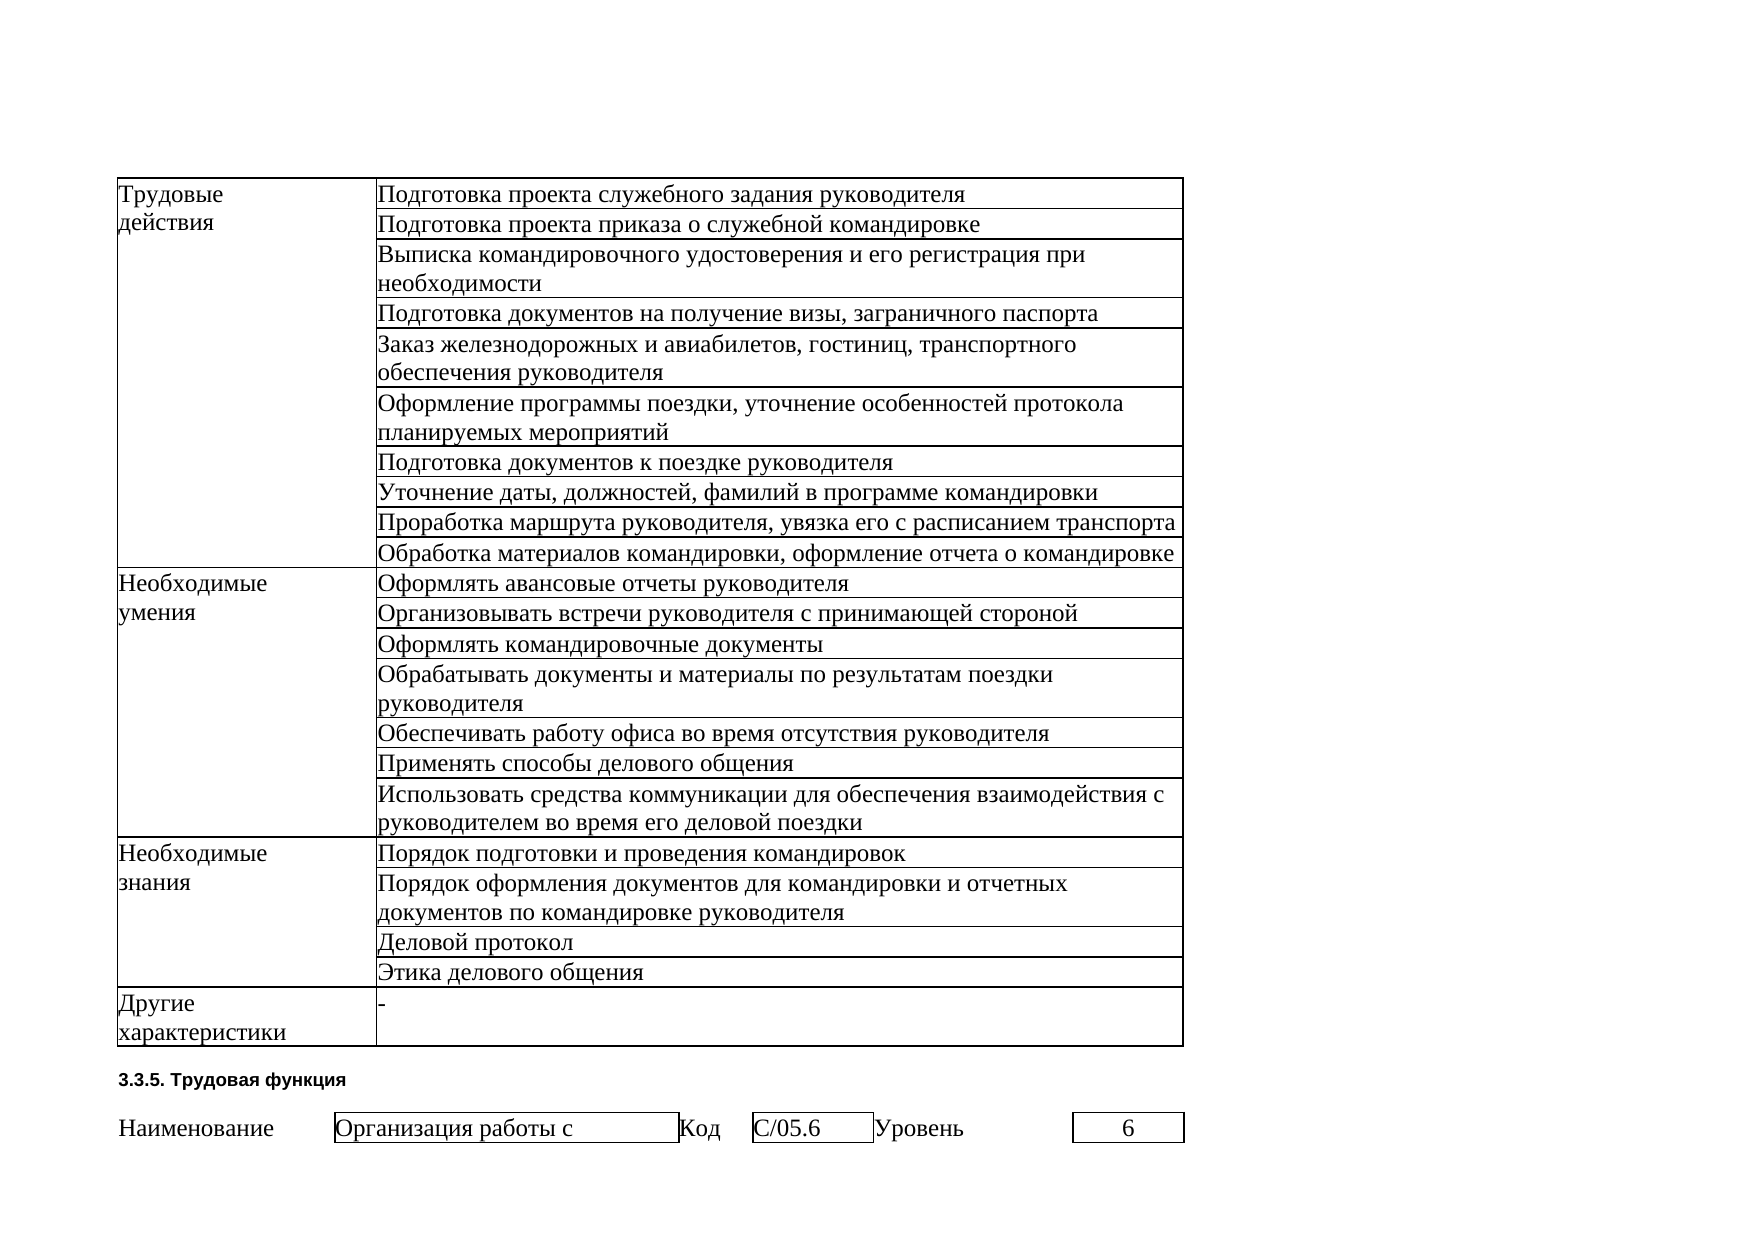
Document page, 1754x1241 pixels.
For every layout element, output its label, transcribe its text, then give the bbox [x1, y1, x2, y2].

table_header Трудовые действия [118, 179, 376, 567]
table_cell Оформлять авансовые отчеты руководителя [377, 568, 1182, 597]
table_cell Подготовка проекта приказа о служебной командировке [377, 209, 1182, 238]
text 3.3.5. Трудовая функция [118, 1068, 1636, 1090]
table_cell Обработка материалов командировки, оформление отчета о командировке [377, 538, 1182, 567]
table_cell Обеспечивать работу офиса во время отсутствия руководителя [377, 718, 1182, 747]
table_header 6 [1074, 1113, 1183, 1142]
table_cell Подготовка документов на получение визы, заграничного паспорта [377, 298, 1182, 327]
table_cell Другие характеристики [118, 988, 376, 1045]
table_header С/05.6 [754, 1113, 873, 1142]
table_cell Организовывать встречи руководителя с принимающей стороной [377, 598, 1182, 627]
table_cell Заказ железнодорожных и авиабилетов, гостиниц, транспортного обеспечения руководителя [377, 329, 1182, 386]
table_cell Порядок оформления документов для командировки и отчетных документов по командировке руководителя [377, 868, 1182, 926]
table_cell Использовать средства коммуникации для обеспечения взаимодействия с руководителем во время его деловой поездки [377, 779, 1182, 836]
table_cell Обрабатывать документы и материалы по результатам поездки руководителя [377, 659, 1182, 717]
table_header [336, 1113, 678, 1142]
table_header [874, 1112, 1072, 1142]
table_cell Применять способы делового общения [377, 748, 1182, 777]
table_cell Порядок подготовки и проведения командировок [377, 838, 1182, 867]
table_header Код [680, 1112, 752, 1142]
table_cell Подготовка документов к поездке руководителя [377, 447, 1182, 476]
table_cell Выписка командировочного удостоверения и его регистрация при необходимости [377, 240, 1182, 297]
table_cell Необходимые знания [118, 838, 376, 986]
table_cell Необходимые умения [118, 568, 376, 836]
table_cell Проработка маршрута руководителя, увязка его с расписанием транспорта [377, 508, 1182, 536]
table_header Подготовка проекта служебного задания руководителя [377, 179, 1182, 207]
table_cell Оформление программы поездки, уточнение особенностей протокола планируемых мероприятий [377, 388, 1182, 445]
table_cell Уточнение даты, должностей, фамилий в программе командировки [377, 477, 1182, 506]
table_cell - [377, 988, 1182, 1045]
table_cell Этика делового общения [377, 958, 1182, 986]
table_header Наименование [118, 1112, 334, 1142]
table_cell Деловой протокол [377, 927, 1182, 956]
table_cell Оформлять командировочные документы [377, 629, 1182, 657]
